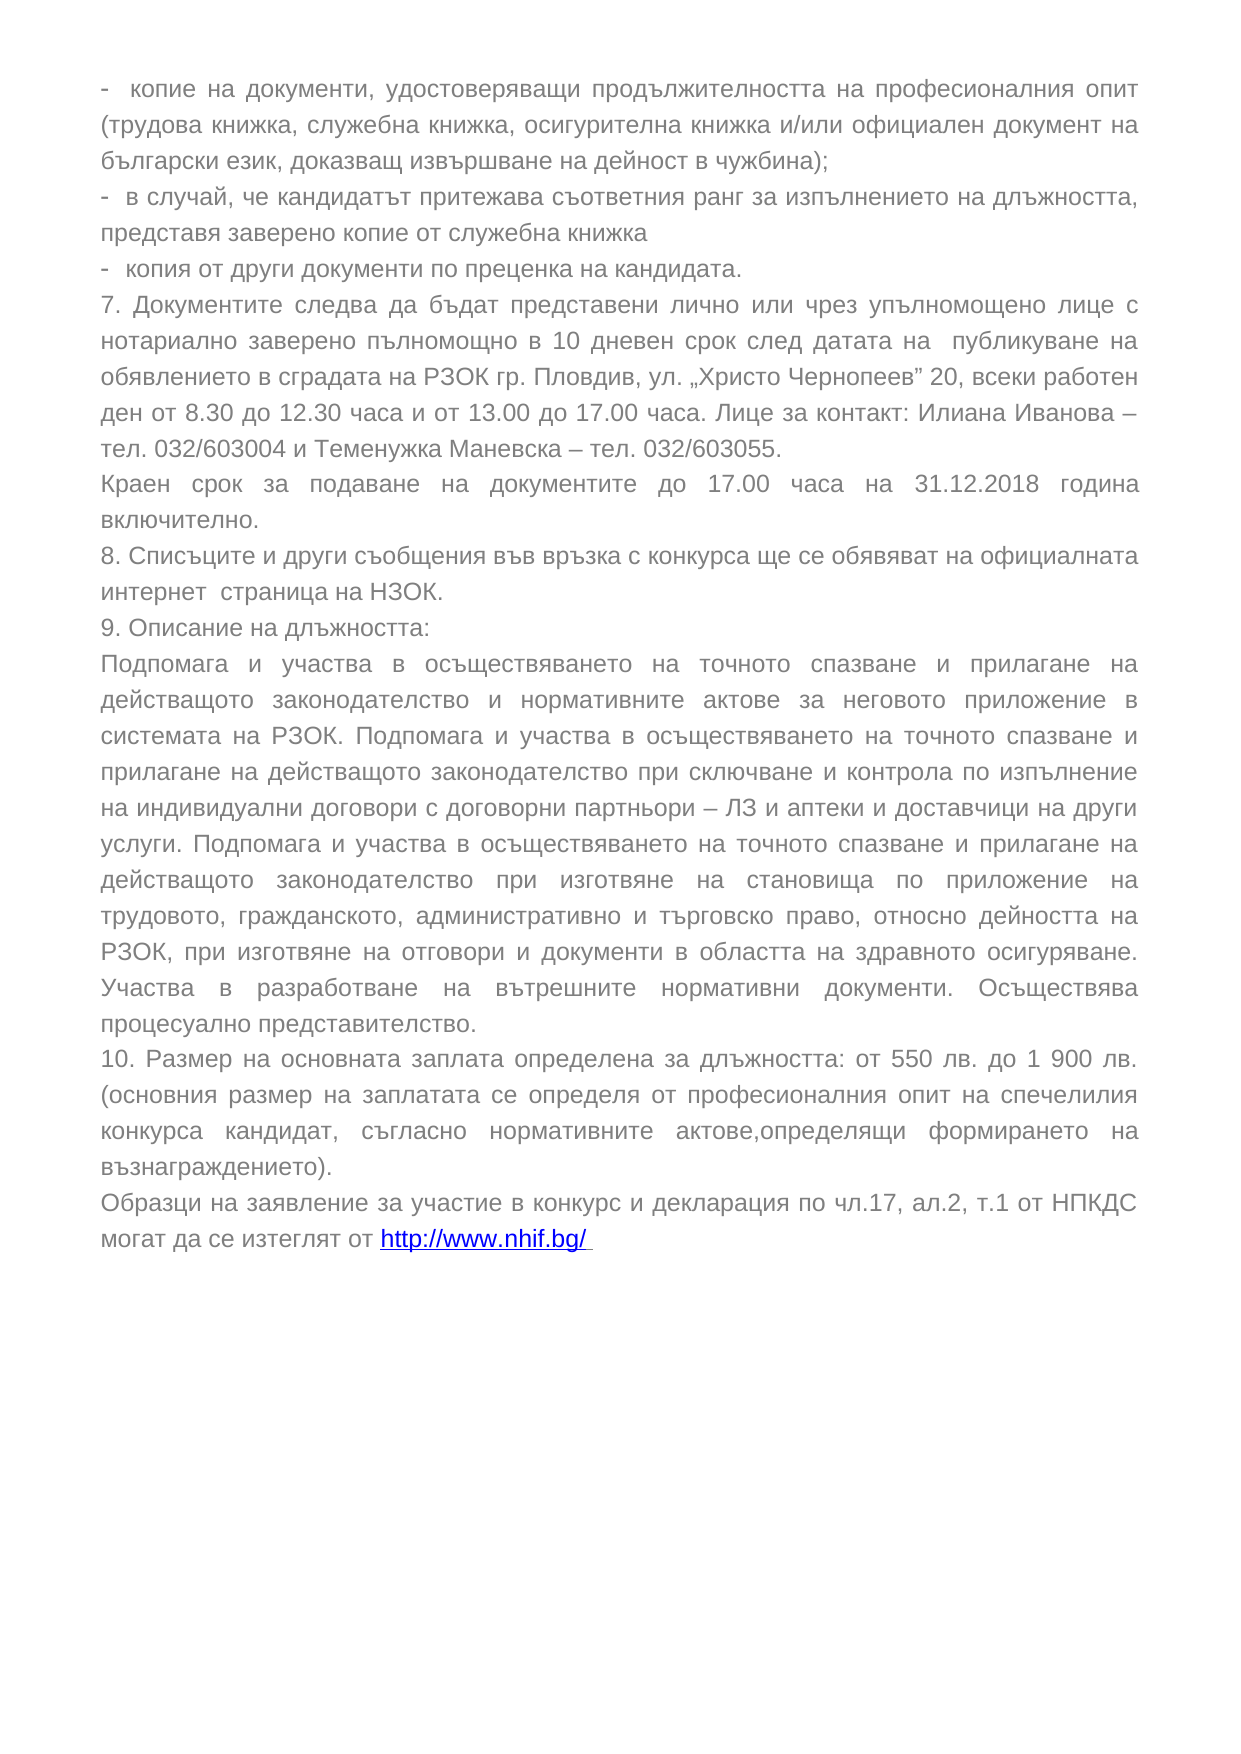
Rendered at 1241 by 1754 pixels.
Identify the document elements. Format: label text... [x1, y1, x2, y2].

text 7. Документите следва да бъдат представени лично или чрез упълномощено лице с нотариално заверено пълномощно в 10 дневен срок след датата на публикуване на обявлението в сградата на РЗОК гр. Пловдив, ул. „Христо Чернопеев” 20, всеки работен ден от 8.30 до 12.30 часа и от 13.00 до 17.00 часа. Лице за контакт: Илиана Иванова –тел. 032/603004 и Теменужка Маневска – тел. 032/603055. [100, 290, 1140, 462]
list копия от други документи по преценка на кандидата. [100, 254, 1140, 283]
text 10. Размер на основната заплата определена за длъжността: от 550 лв. до 1 900 лв. (основния размер на заплатата се определя от професионалния опит на спечелилия конкурса кандидат, съгласно нормативните актове,определящи формирането на възнаграждението). [100, 1044, 1140, 1181]
text Подпомага и участва в осъществяването на точното спазване и прилагане на действащото законодателство и нормативните актове за неговото приложение в системата на РЗОК. Подпомага и участва в осъществяването на точното спазване и прилагане на действащото законодателство при сключване и контрола по изпълнение на индивидуални договори с договорни партньори – ЛЗ и аптеки и доставчици на други услуги. Подпомага и участва в осъществяването на точното спазване и прилагане на действащото законодателство при изготвяне на становища по приложение на трудовото, гражданското, административно и търговско право, относно дейността на РЗОК, при изготвяне на отговори и документи в областта на здравното осигуряване. Участва в разработване на вътрешните нормативни документи. Осъществява процесуално представителство. [100, 649, 1140, 1037]
text Краен срок за подаване на документите до 17.00 часа на 31.12.2018 година включително. [100, 469, 1140, 534]
list в случай, че кандидатът притежава съответния ранг за изпълнението на длъжността, представя заверено копие от служебна книжка [100, 182, 1140, 247]
text Образци на заявление за участие в конкурс и декларация по чл.17, ал.2, т.1 от НПКДС могат да се изтеглят от http://www.nhif.bg/ [100, 1188, 1140, 1253]
text 9. Описание на длъжността: [100, 613, 1140, 642]
list копие на документи, удостоверяващи продължителността на професионалния опит (трудова книжка, служебна книжка, осигурителна книжка и/или официален документ на български език, доказващ извършване на дейност в чужбина); [100, 74, 1140, 174]
list 8. Списъците и други съобщения във връзка с конкурса ще се обявяват на официалната интернет страница на НЗОК. [100, 541, 1140, 606]
